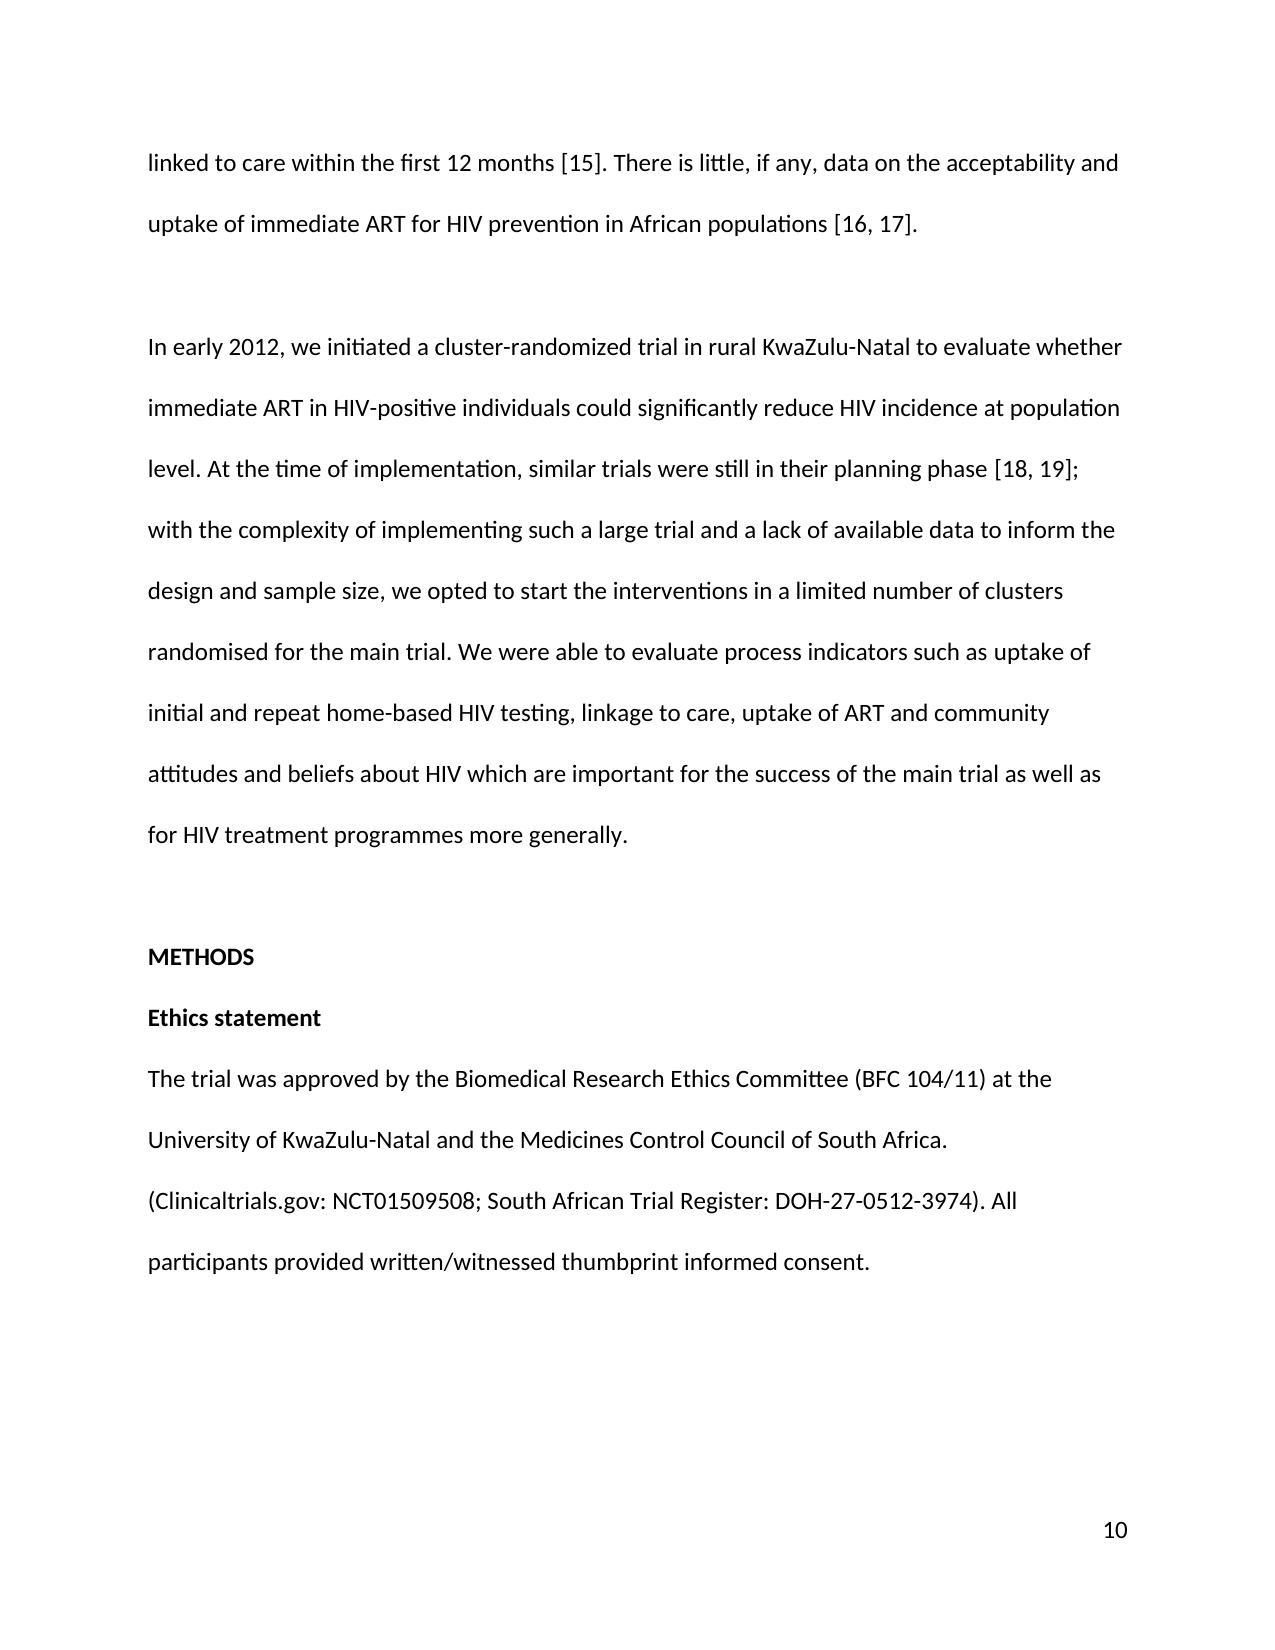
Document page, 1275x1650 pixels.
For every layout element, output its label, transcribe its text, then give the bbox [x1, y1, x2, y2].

text In early 2012, we initiated a cluster-randomized trial in rural KwaZulu-Natal to evaluate whether immediate ART in HIV-positive individuals could significantly reduce HIV incidence at population level. At the time of implementation, similar trials were still in their planning phase [18, 19]; with the complexity of implementing such a large trial and a lack of available data to inform the design and sample size, we opted to start the interventions in a limited number of clusters randomised for the main trial. We were able to evaluate process indicators such as uptake of initial and repeat home-based HIV testing, linkage to care, uptake of ART and community attitudes and beliefs about HIV which are important for the success of the main trial as well as for HIV treatment programmes more generally. [148, 331, 1127, 849]
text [148, 148, 1127, 239]
subtitle Methods [148, 941, 1127, 972]
text The trial was approved by the Biomedical Research Ethics Committee (BFC 104/11) at the University of KwaZulu-Natal and the Medicines Control Council of South Africa. (Clinicaltrials.gov: NCT01509508; South African Trial Register: DOH-27-0512-3974). All participants provided written/witnessed thumbprint informed consent. [148, 1063, 1127, 1277]
text Ethics statement [148, 1002, 1127, 1033]
